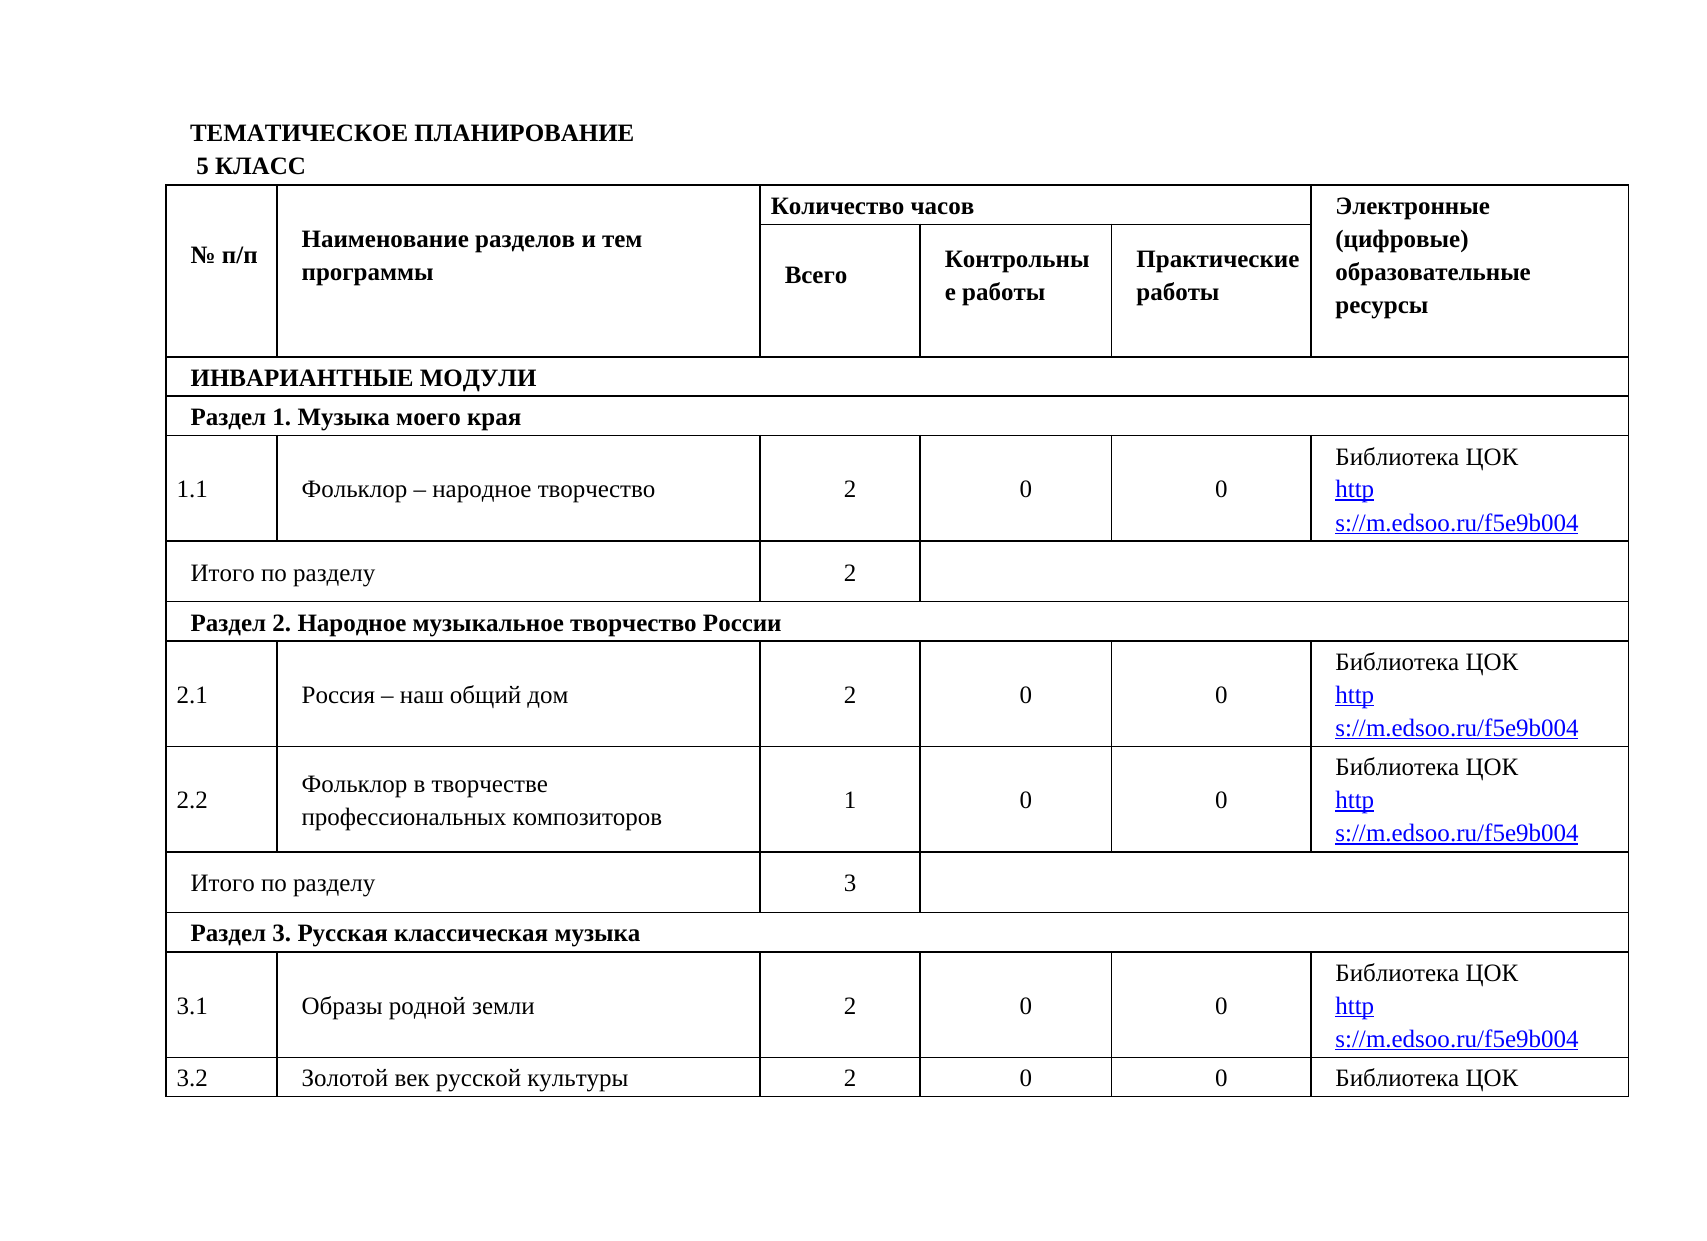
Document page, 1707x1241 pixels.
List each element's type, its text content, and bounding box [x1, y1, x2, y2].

table_cell Образы родной земли [278, 953, 759, 1056]
table_cell Фольклор в творчестве профессиональных композиторов [278, 747, 759, 851]
table_cell 2 [761, 953, 919, 1056]
table_cell 2.2 [167, 747, 276, 851]
table_cell Итого по разделу [167, 853, 759, 912]
table_header Наименование разделов и тем программы [278, 186, 759, 356]
table_cell 0 [1112, 436, 1310, 540]
table_cell Практические работы [1112, 225, 1310, 356]
table_cell 3.2 [167, 1058, 276, 1096]
table_cell 0 [921, 747, 1111, 851]
table_cell 2 [761, 436, 919, 540]
table_cell Библиотека ЦОК https://m.edsoo.ru/f5e9b004 [1312, 747, 1628, 851]
text ТЕМАТИЧЕСКОЕ ПЛАНИРОВАНИЕ [190, 118, 1618, 147]
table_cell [278, 1058, 759, 1096]
table_header № п/п [167, 186, 276, 356]
table_cell 2 [761, 1058, 919, 1096]
table_cell Раздел 2. Народное музыкальное творчество России [167, 602, 1628, 640]
table_cell 2.1 [167, 642, 276, 746]
table_cell Библиотека ЦОК https://m.edsoo.ru/f5e9b004 [1312, 642, 1628, 746]
table_cell 0 [1112, 953, 1310, 1056]
table_cell Библиотека ЦОК https://m.edsoo.ru/f5e9b004 [1312, 436, 1628, 540]
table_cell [1312, 953, 1628, 1056]
table_cell 1.1 [167, 436, 276, 540]
table_cell 0 [1112, 1058, 1310, 1096]
table_cell 3 [761, 853, 919, 912]
table_cell Россия – наш общий дом [278, 642, 759, 746]
table_cell Фольклор – народное творчество [278, 436, 759, 540]
table_cell 0 [921, 1058, 1111, 1096]
table_cell 0 [921, 953, 1111, 1056]
table_cell Контрольные работы [921, 225, 1111, 356]
table_cell 0 [1112, 747, 1310, 851]
table_header Электронные (цифровые) образовательные ресурсы [1312, 186, 1628, 356]
table_cell Всего [761, 225, 919, 356]
table_cell 3.1 [167, 953, 276, 1056]
table_cell [921, 853, 1628, 912]
table_cell 1 [761, 747, 919, 851]
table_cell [1312, 1058, 1628, 1096]
table_cell Итого по разделу [167, 542, 759, 601]
table_cell [921, 542, 1628, 601]
table_cell Раздел 1. Музыка моего края [167, 397, 1628, 435]
table_cell ИНВАРИАНТНЫЕ МОДУЛИ [167, 358, 1628, 395]
table_cell 2 [761, 542, 919, 601]
table_cell 0 [921, 436, 1111, 540]
text 5 КЛАСС [190, 151, 1618, 180]
table_cell Раздел 3. Русская классическая музыка [167, 913, 1628, 951]
table_cell 0 [921, 642, 1111, 746]
table_cell 0 [1112, 642, 1310, 746]
table_header Количество часов [761, 186, 1310, 223]
table_cell 2 [761, 642, 919, 746]
